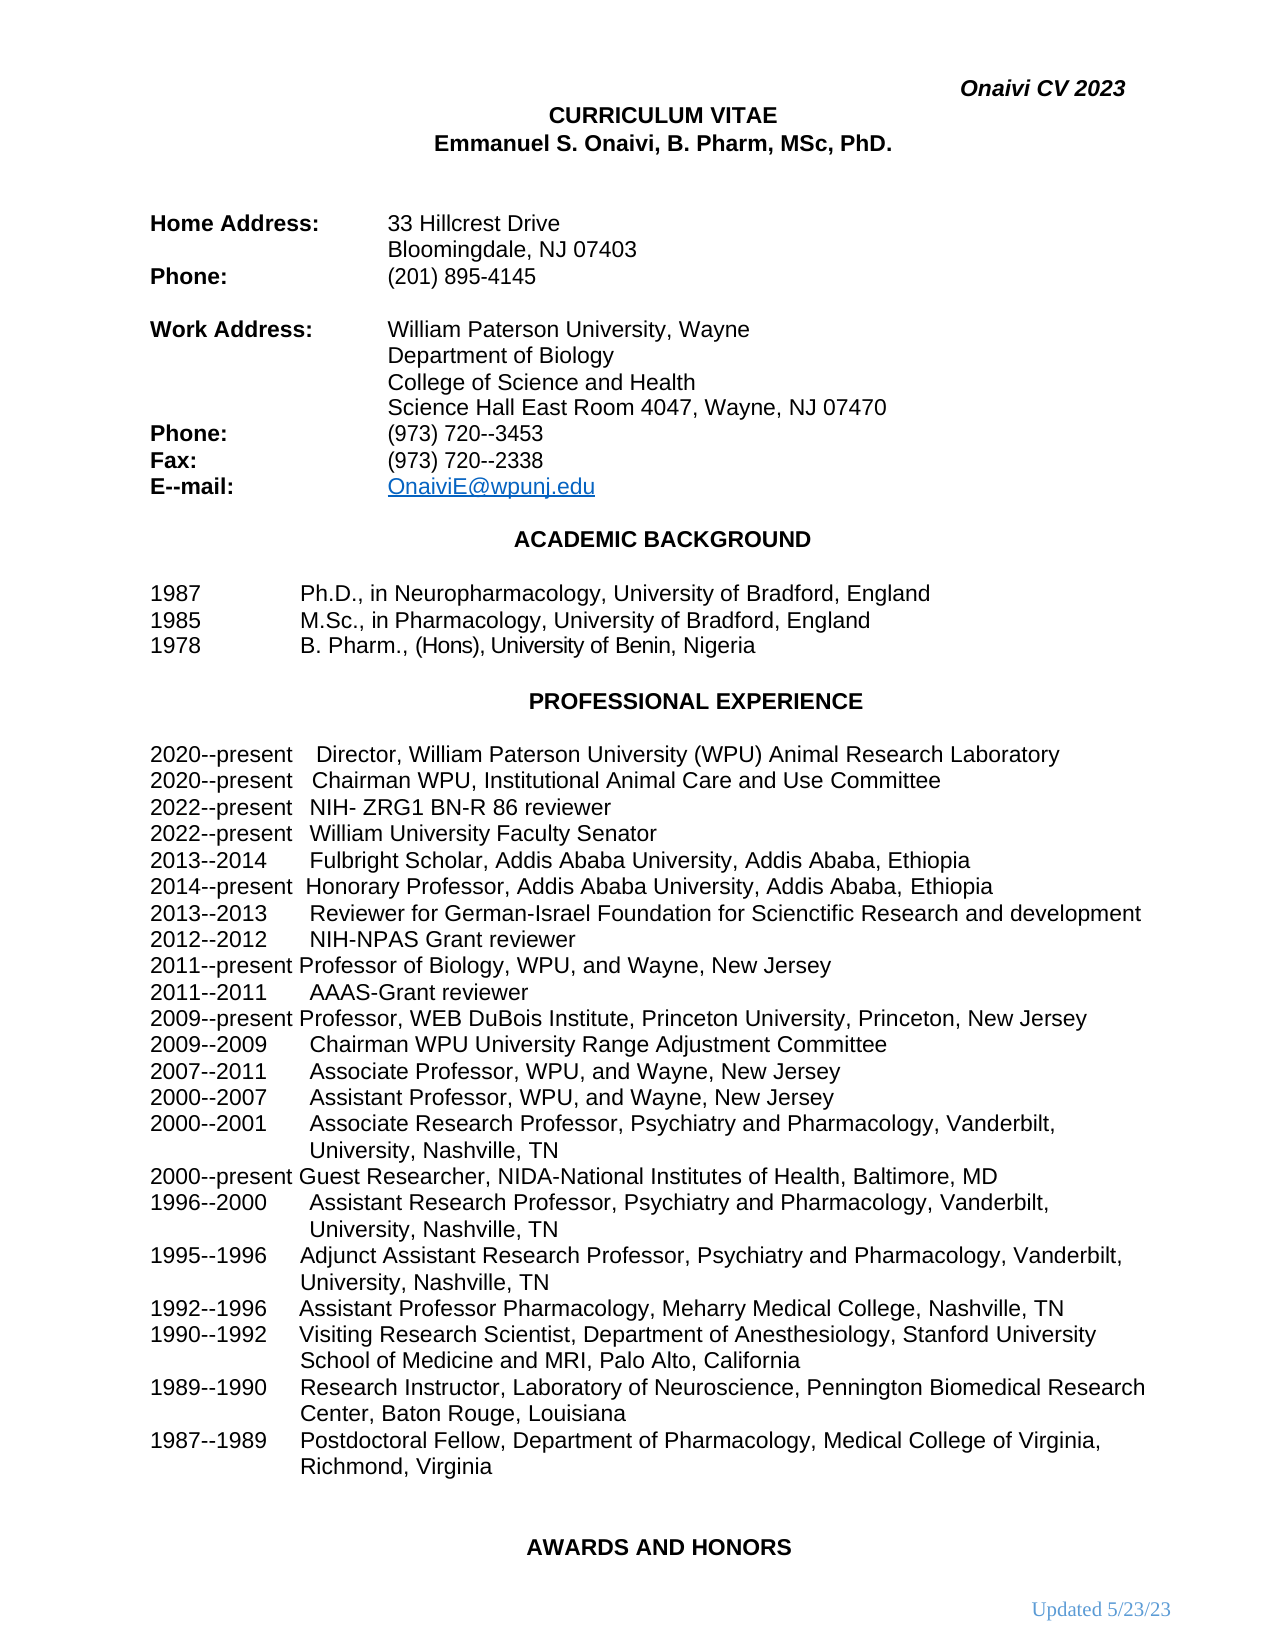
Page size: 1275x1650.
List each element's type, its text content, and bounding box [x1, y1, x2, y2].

subtitle PROFESSIONAL EXPERIENCE [528, 688, 1183, 715]
text School of Medicine and MRI, Palo Alto, California [300, 1347, 1183, 1374]
text Bloomingdale, NJ 07403 [387, 237, 1183, 263]
text Phone: (201) 895-4145 [150, 263, 1183, 289]
text University, Nashville, TN [309, 1216, 1183, 1242]
text 2013--2013 Reviewer for German-Israel Foundation for Scienctific Research and development 2012--2012 NIH-NPAS Grant reviewer [150, 899, 1141, 952]
subtitle AWARDS AND HONORS [504, 1534, 814, 1561]
text 2022--present NIH- ZRG1 BN-R 86 reviewer [150, 794, 996, 820]
text Emmanuel S. Onaivi, B. Pharm, MSc, PhD. [434, 130, 1183, 156]
text 2011--present Professor of Biology, WPU, and Wayne, New Jersey 2011--2011 AAAS-Grant reviewer [150, 952, 842, 1005]
text 2000--present Guest Researcher, NIDA-National Institutes of Health, Baltimore, MD 1996--2000 Assistant Research Professor, Psychiatry and Pharmacology, Vanderbilt, [150, 1163, 1049, 1216]
text 2013--2014 Fulbright Scholar, Addis Ababa University, Addis Ababa, Ethiopia 2014--present Honorary Professor, Addis Ababa University, Addis Ababa, Ethiopia [150, 847, 996, 899]
text Department of Biology College of Science and Health [387, 342, 696, 395]
text Phone: (973) 720--3453 [150, 421, 1183, 447]
text Work Address: William Paterson University, Wayne [150, 316, 1183, 342]
text 1989--1990 Research Instructor, Laboratory of Neuroscience, Pennington Biomedical Research Center, Baton Rouge, Louisiana [150, 1374, 1146, 1427]
text Home Address: 33 Hillcrest Drive [150, 210, 1183, 237]
text 2000--2001 Associate Research Professor, Psychiatry and Pharmacology, Vanderbilt, University, Nashville, TN [150, 1110, 1056, 1163]
subtitle CURRICULUM VITAE [512, 102, 814, 128]
text 2007--2011 Associate Professor, WPU, and Wayne, New Jersey 2000--2007 Assistant Professor, WPU, and Wayne, New Jersey [150, 1058, 841, 1110]
text E--mail: OnaiviE@wpunj.edu [150, 473, 1183, 499]
subtitle ACADEMIC BACKGROUND [512, 526, 814, 552]
text 1995--1996 Adjunct Assistant Research Professor, Psychiatry and Pharmacology, Vanderbilt, University, Nashville, TN [150, 1242, 1123, 1295]
text 1987--1989 Postdoctoral Fellow, Department of Pharmacology, Medical College of Virginia, Richmond, Virginia [150, 1427, 1101, 1479]
text 1992--1996 Assistant Professor Pharmacology, Meharry Medical College, Nashville, TN 1990--1992 Visiting Research Scientist, Department of Anesthesiology, Stanford University [150, 1295, 1097, 1347]
text 2009--present Professor, WEB DuBois Institute, Princeton University, Princeton, New Jersey 2009--2009 Chairman WPU University Range Adjustment Committee [150, 1005, 1098, 1058]
text 1987 Ph.D., in Neuropharmacology, University of Bradford, England 1985 M.Sc., in Pharmacology, University of Bradford, England [150, 580, 931, 633]
text 1978 B. Pharm., (Hons), University of Benin, Nigeria [150, 633, 1183, 659]
text 2020--present Director, William Paterson University (WPU) Animal Research Laboratory 2020--present Chairman WPU, Institutional Animal Care and Use Committee [150, 742, 1059, 794]
text 2022--present William University Faculty Senator [150, 820, 996, 847]
text Fax: (973) 720--2338 [150, 447, 1183, 473]
text Science Hall East Room 4047, Wayne, NJ 07470 [387, 395, 1183, 421]
